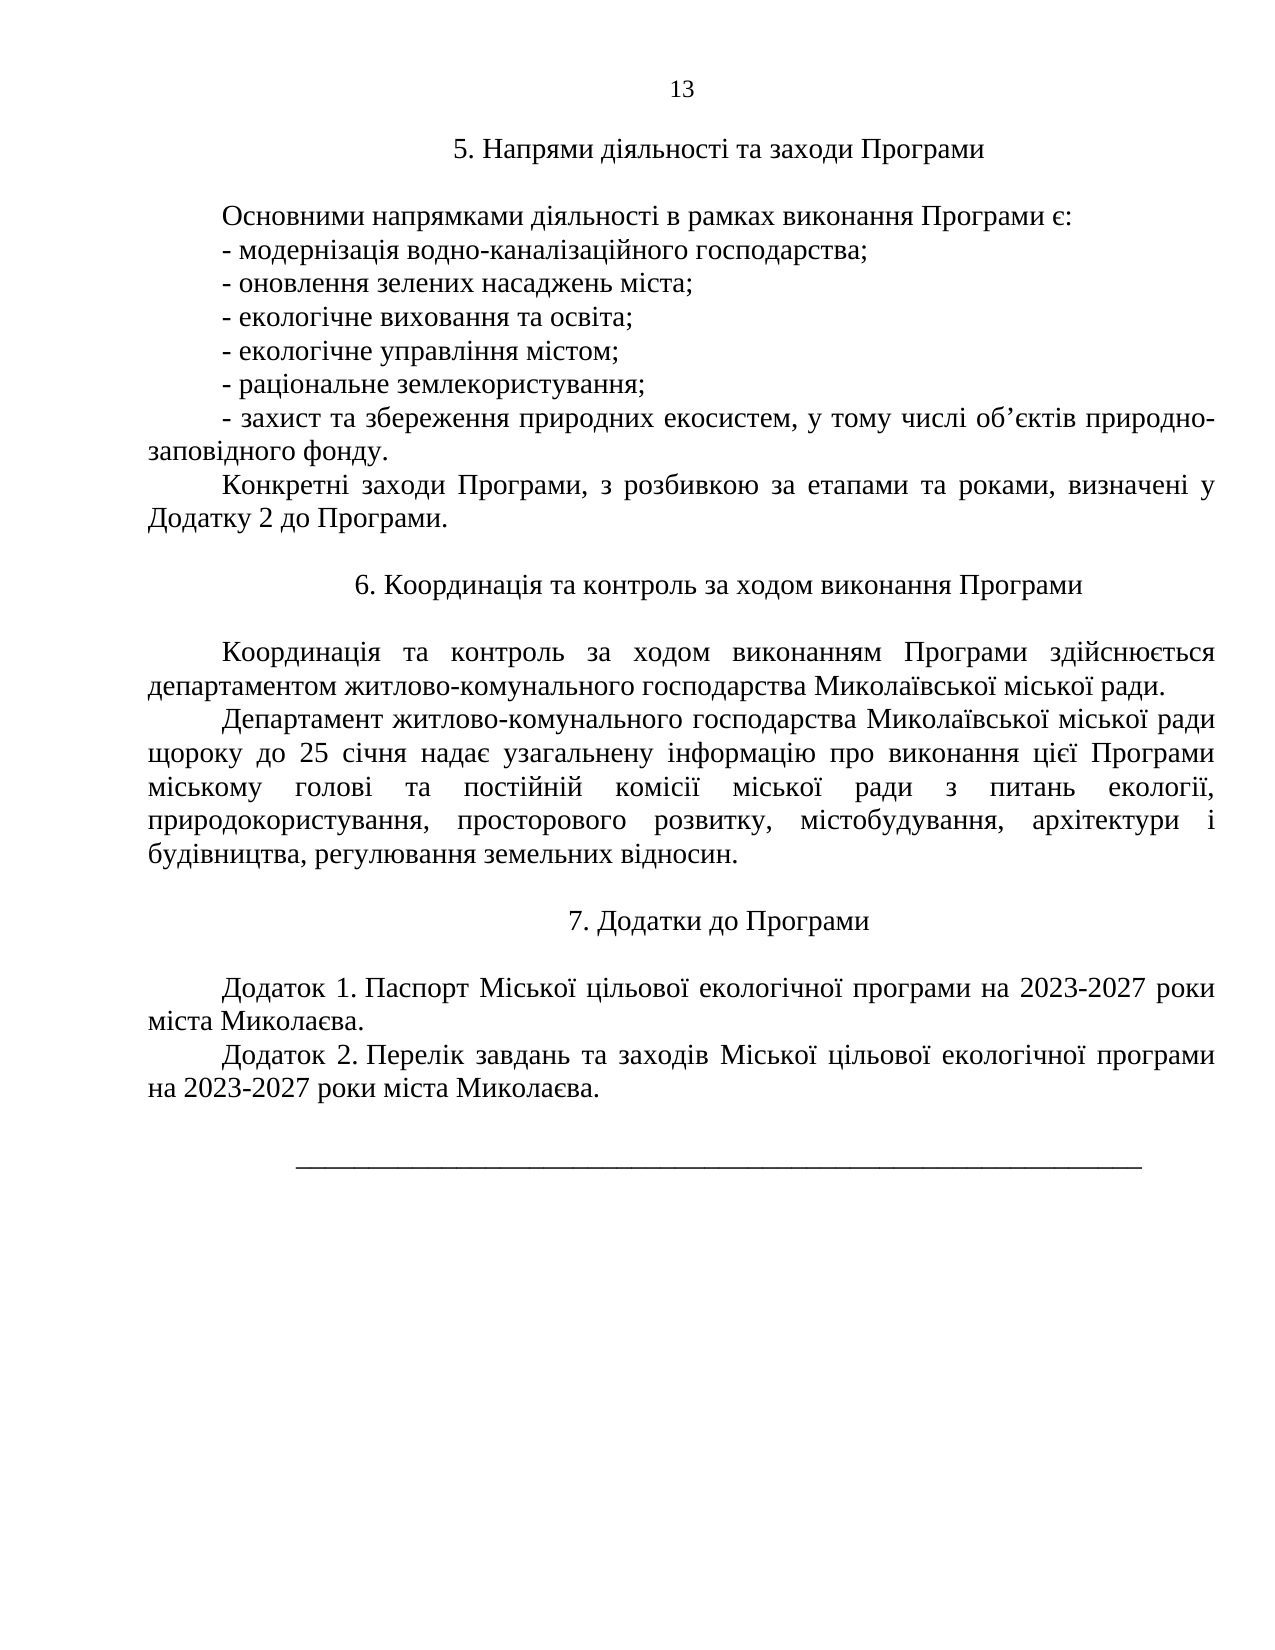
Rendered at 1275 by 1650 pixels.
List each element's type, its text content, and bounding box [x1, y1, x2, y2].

text - раціональне землекористування; [148, 366, 1216, 400]
text - захист та збереження природних екосистем, у тому числі об’єктів природно-заповідного фонду. [148, 400, 1216, 467]
text Основними напрямками діяльності в рамках виконання Програми є: [148, 198, 1216, 232]
text Додаток 1. Паспорт Міської цільової екологічної програми на 2023-2027 роки міста Миколаєва. [148, 970, 1216, 1037]
text __________________________________________________________ [148, 1138, 1216, 1171]
text 7. Додатки до Програми [148, 903, 1216, 936]
text Конкретні заходи Програми, з розбивкою за етапами та роками, визначені у Додатку 2 до Програми. [148, 467, 1216, 534]
text Координація та контроль за ходом виконанням Програми здійснюється департаментом житлово-комунального господарства Миколаївської міської ради. [148, 634, 1216, 702]
text - екологічне виховання та освіта; [148, 299, 1216, 333]
text - модернізація водно-каналізаційного господарства; [148, 232, 1216, 266]
text - екологічне управління містом; [148, 333, 1216, 366]
text 6. Координація та контроль за ходом виконання Програми [148, 567, 1216, 601]
text 5. Напрями діяльності та заходи Програми [148, 131, 1216, 165]
text Додаток 2. Перелік завдань та заходів Міської цільової екологічної програми на 2023-2027 роки міста Миколаєва. [148, 1037, 1216, 1104]
text - оновлення зелених насаджень міста; [148, 266, 1216, 299]
text Департамент житлово-комунального господарства Миколаївської міської ради щороку до 25 січня надає узагальнену інформацію про виконання цієї Програми міському голові та постійній комісії міської ради з питань екології, природокористування, просторового розвитку, містобудування, архітектури і будівництва, регулювання земельних відносин. [148, 702, 1216, 869]
